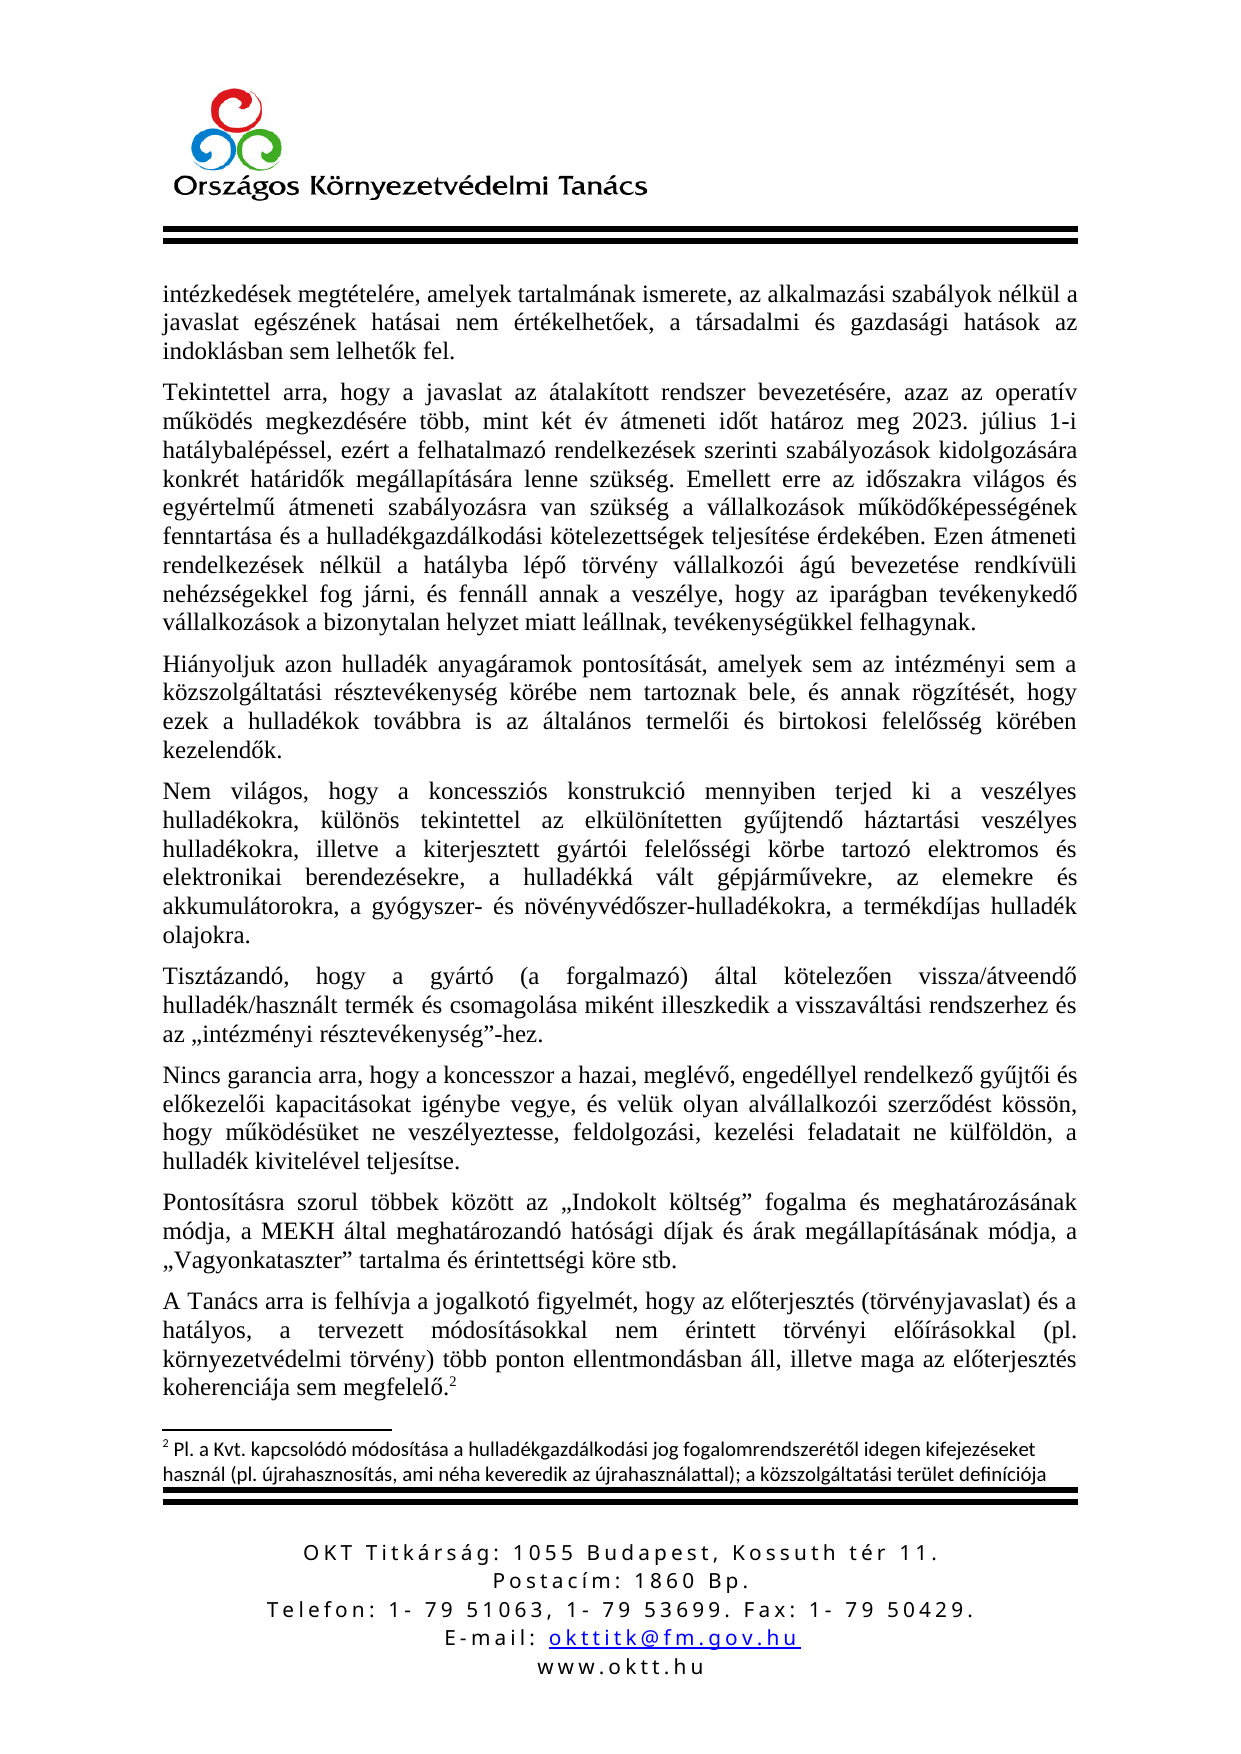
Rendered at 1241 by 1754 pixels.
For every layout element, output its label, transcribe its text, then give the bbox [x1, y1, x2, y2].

text Pontosításra szorul többek között az „Indokolt költség” fogalma és meghatározásának módja, a MEKH által meghatározandó hatósági díjak és árak megállapításának módja, a „Vagyonkataszter” tartalma és érintettségi köre stb. [162, 1187, 1078, 1274]
text A Tanács arra is felhívja a jogalkotó figyelmét, hogy az előterjesztés (törvényjavaslat) és a hatályos, a tervezett módosításokkal nem érintett törvényi előírásokkal (pl. környezetvédelmi törvény) több ponton ellentmondásban áll, illetve maga az előterjesztés koherenciája sem megfelelő. [162, 1286, 1078, 1401]
text Nem világos, hogy a koncessziós konstrukció mennyiben terjed ki a veszélyes hulladékokra, különös tekintettel az elkülönítetten gyűjtendő háztartási veszélyes hulladékokra, illetve a kiterjesztett gyártói felelősségi körbe tartozó elektromos és elektronikai berendezésekre, a hulladékká vált gépjárművekre, az elemekre és akkumulátorokra, a gyógyszer- és növényvédőszer-hulladékokra, a termékdíjas hulladék olajokra. [162, 776, 1078, 949]
text Nincs garancia arra, hogy a koncesszor a hazai, meglévő, engedéllyel rendelkező gyűjtői és előkezelői kapacitásokat igénybe vegye, és velük olyan alvállalkozói szerződést kössön, hogy működésüket ne veszélyeztesse, feldolgozási, kezelési feladatait ne külföldön, a hulladék kivitelével teljesítse. [162, 1060, 1078, 1175]
picture [162, 73, 660, 224]
text Tekintettel arra, hogy a javaslat az átalakított rendszer bevezetésére, azaz az operatív működés megkezdésére több, mint két év átmeneti időt határoz meg 2023. július 1-i hatálybalépéssel, ezért a felhatalmazó rendelkezések szerinti szabályozások kidolgozására konkrét határidők megállapítására lenne szükség. Emellett erre az időszakra világos és egyértelmű átmeneti szabályozásra van szükség a vállalkozások működőképességének fenntartása és a hulladékgazdálkodási kötelezettségek teljesítése érdekében. Ezen átmeneti rendelkezések nélkül a hatályba lépő törvény vállalkozói ágú bevezetése rendkívüli nehézségekkel fog járni, és fennáll annak a veszélye, hogy az iparágban tevékenykedő vállalkozások a bizonytalan helyzet miatt leállnak, tevékenységükkel felhagynak. [162, 377, 1078, 636]
text Hiányoljuk azon hulladék anyagáramok pontosítását, amelyek sem az intézményi sem a közszolgáltatási résztevékenység körébe nem tartoznak bele, és annak rögzítését, hogy ezek a hulladékok továbbra is az általános termelői és birtokosi felelősség körében kezelendők. [162, 649, 1078, 764]
text Tisztázandó, hogy a gyártó (a forgalmazó) által kötelezően vissza/átveendő hulladék/használt termék és csomagolása miként illeszkedik a visszaváltási rendszerhez és az „intézményi résztevékenység”-hez. [162, 961, 1078, 1047]
